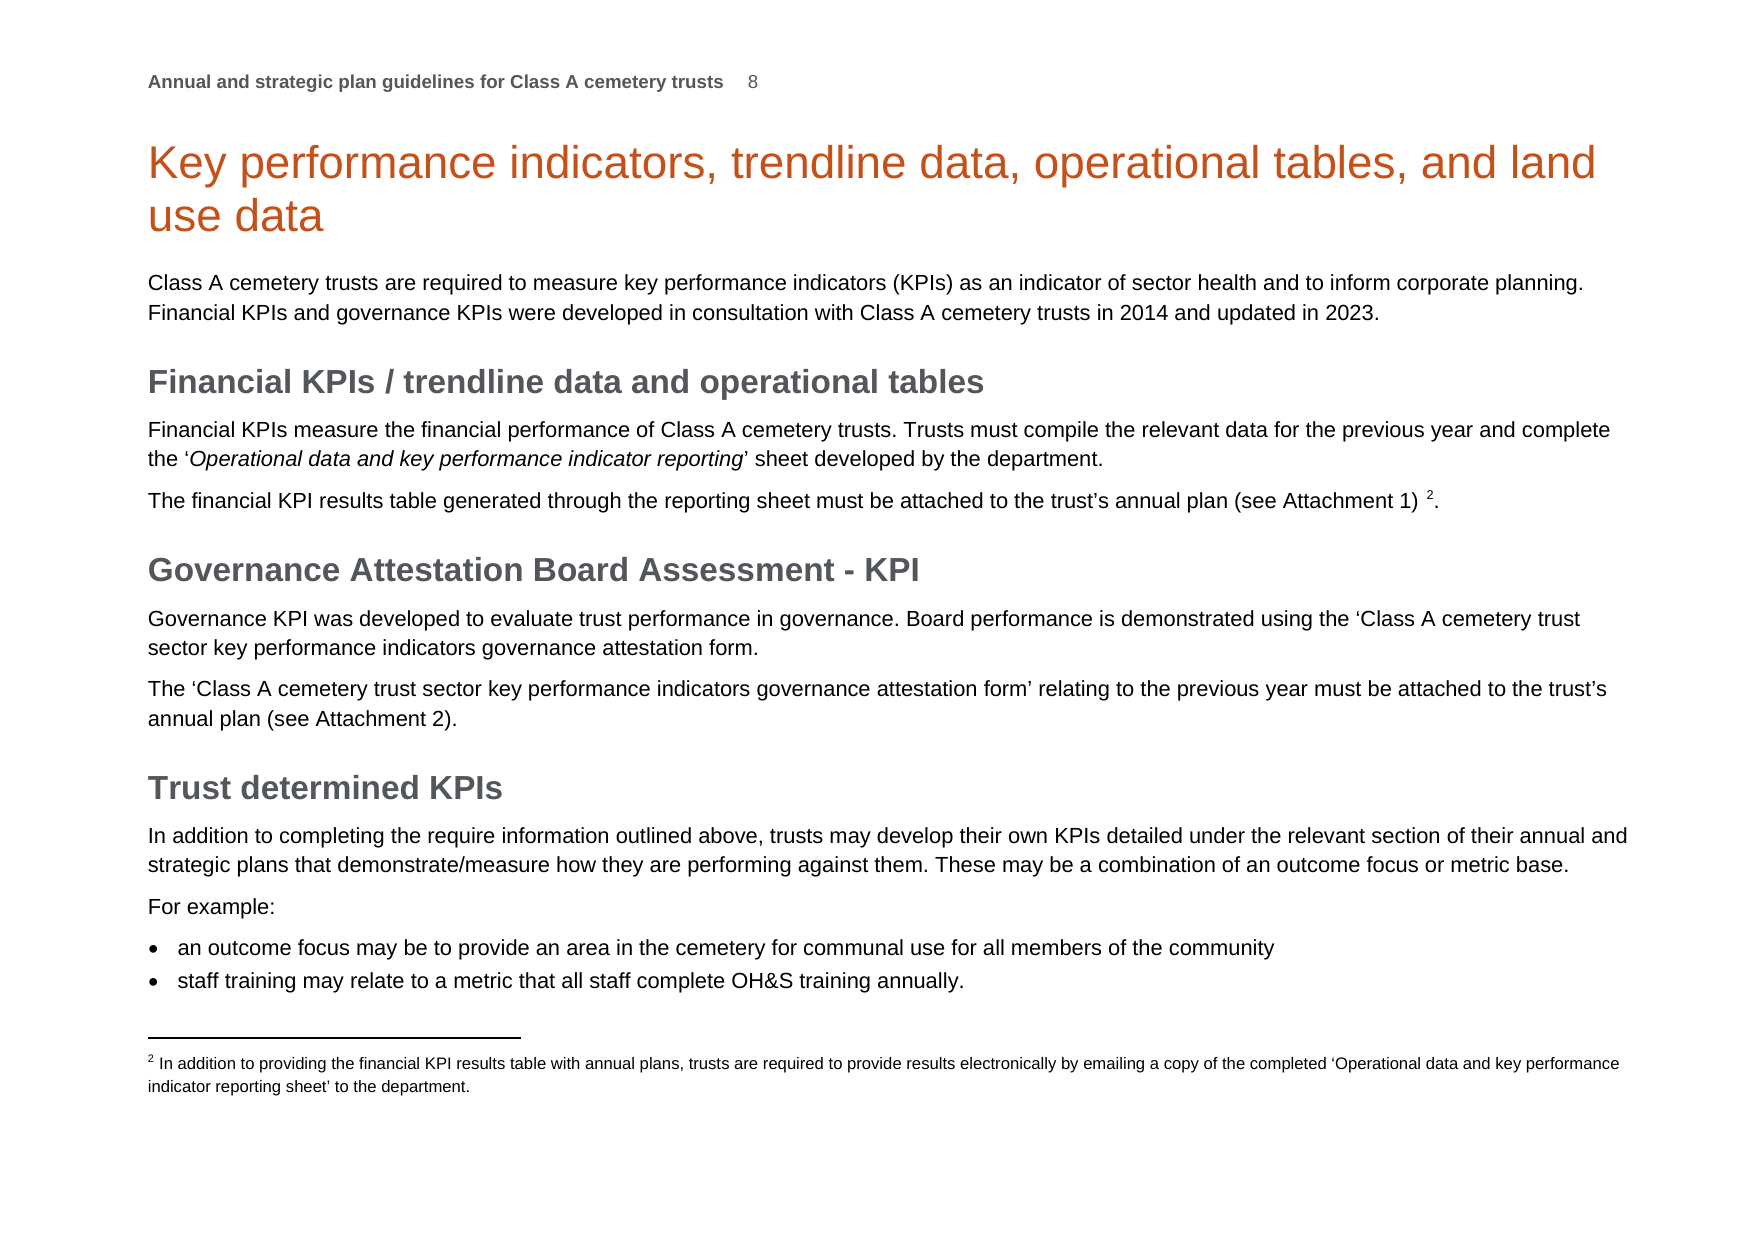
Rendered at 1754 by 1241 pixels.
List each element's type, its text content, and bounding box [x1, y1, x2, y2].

subtitle Governance Attestation Board Assessment - KPI [148, 551, 1636, 589]
text For example: [148, 890, 1636, 919]
text staff training may relate to a metric that all staff complete OH&S training annually. [148, 965, 1636, 994]
text The financial KPI results table generated through the reporting sheet must be attached to the trust’s annual plan (see Attachment 1) . [148, 484, 1636, 513]
subtitle Key performance indicators, trendline data, operational tables, and land use data [148, 136, 1636, 241]
text In addition to completing the require information outlined above, trusts may develop their own KPIs detailed under the relevant section of their annual and strategic plans that demonstrate/measure how they are performing against them. These may be a combination of an outcome focus or metric base. [148, 819, 1636, 877]
subtitle Financial KPIs / trendline data and operational tables [148, 362, 1636, 401]
text Financial KPIs measure the financial performance of Class A cemetery trusts. Trusts must compile the relevant data for the previous year and complete the ‘Operational data and key performance indicator reporting’ sheet developed by the department. [148, 413, 1636, 471]
text Governance KPI was developed to evaluate trust performance in governance. Board performance is demonstrated using the ‘Class A cemetery trust sector key performance indicators governance attestation form. [148, 601, 1636, 660]
text Class A cemetery trusts are required to measure key performance indicators (KPIs) as an indicator of sector health and to inform corporate planning. Financial KPIs and governance KPIs were developed in consultation with Class A cemetery trusts in 2014 and updated in 2023. [148, 266, 1636, 324]
text an outcome focus may be to provide an area in the cemetery for communal use for all members of the community [148, 932, 1636, 961]
text The ‘Class A cemetery trust sector key performance indicators governance attestation form’ relating to the previous year must be attached to the trust’s annual plan (see Attachment 2). [148, 672, 1636, 731]
subtitle Trust determined KPIs [148, 768, 1636, 807]
